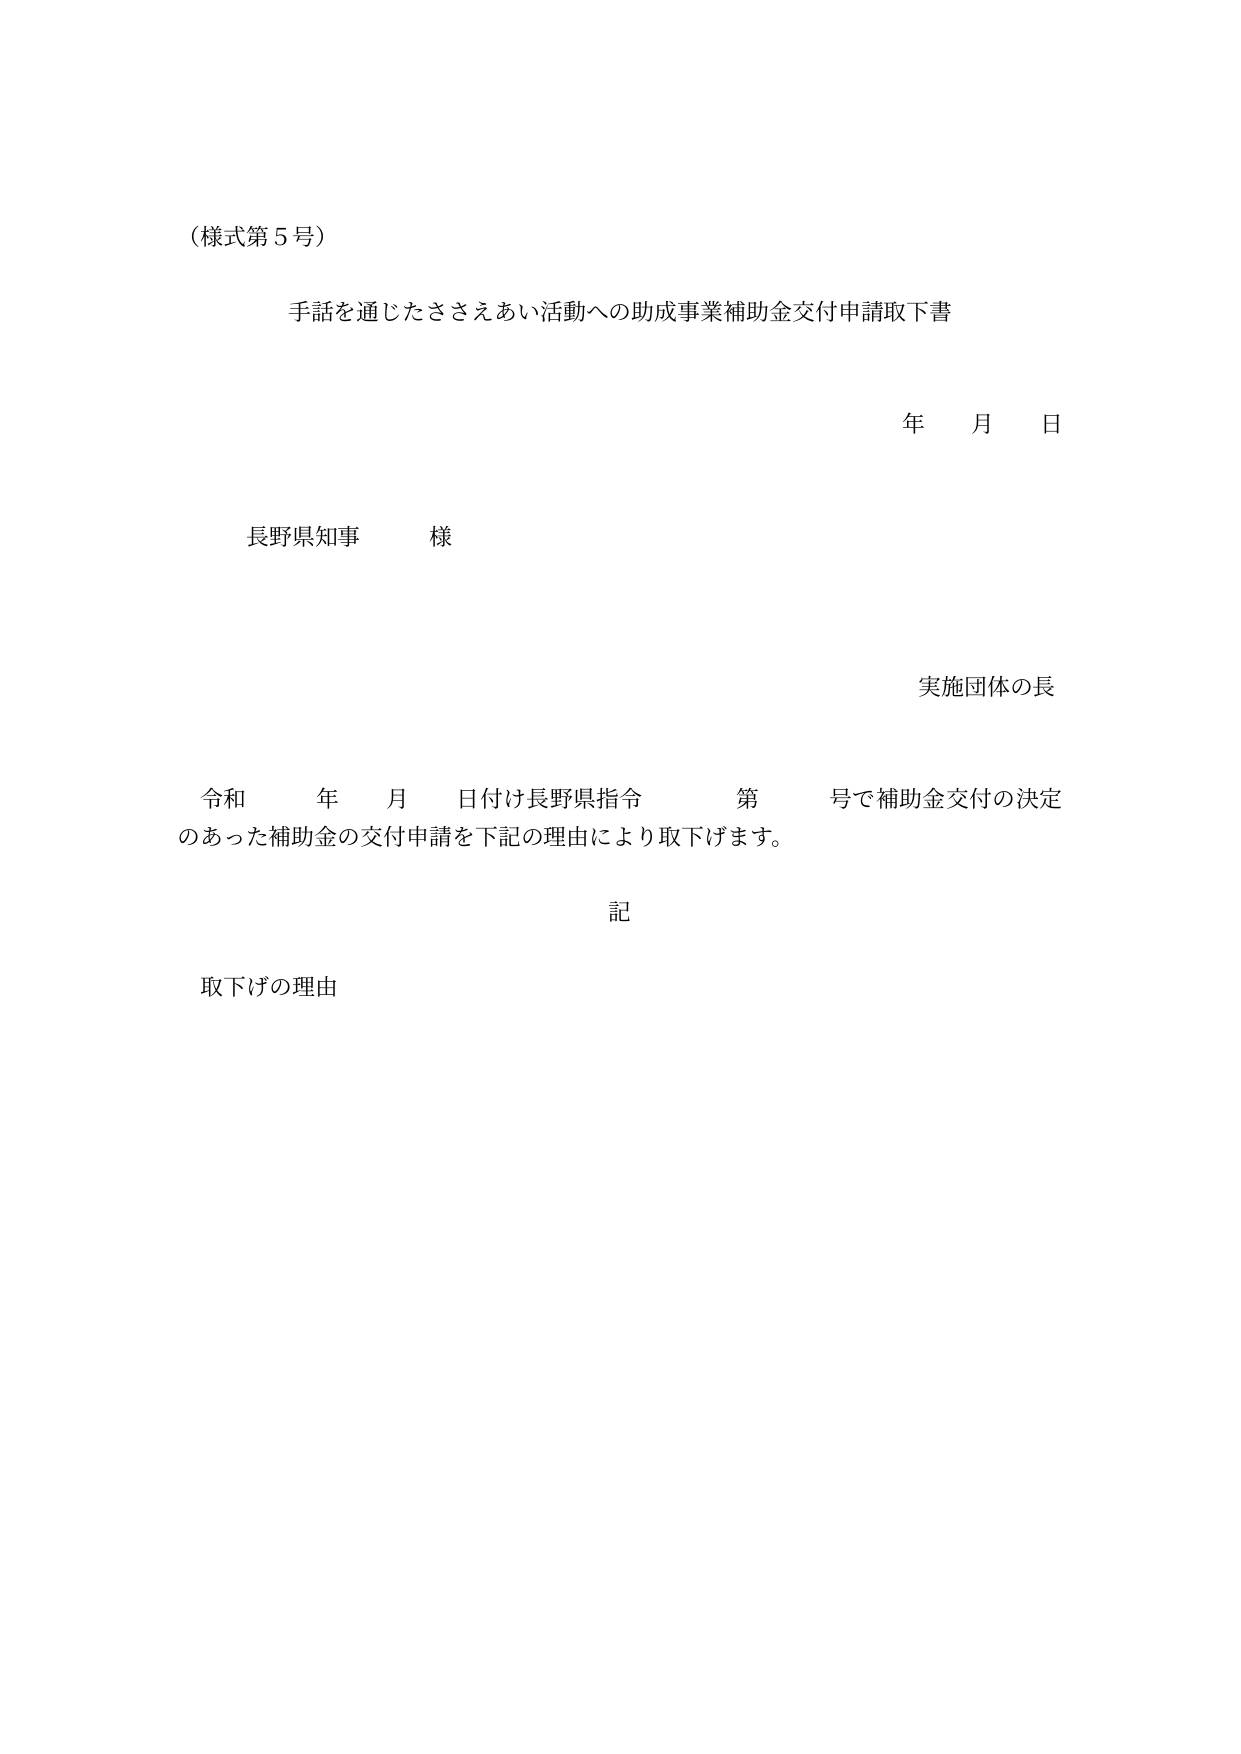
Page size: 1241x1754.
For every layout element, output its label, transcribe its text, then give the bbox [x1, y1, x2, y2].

text 長野県知事 様 [177, 517, 1063, 554]
text （様式第５号） [177, 217, 1063, 254]
text 実施団体の長 [177, 667, 1063, 704]
text 取下げの理由 [177, 967, 1063, 1004]
text 令和 年 月 日付け長野県指令 第 号で補助金交付の決定のあった補助金の交付申請を下記の理由により取下げます。 [177, 779, 1063, 854]
text 手話を通じたささえあい活動への助成事業補助金交付申請取下書 [177, 292, 1063, 329]
text 記 [177, 892, 1063, 929]
text 年 月 日 [177, 404, 1063, 442]
